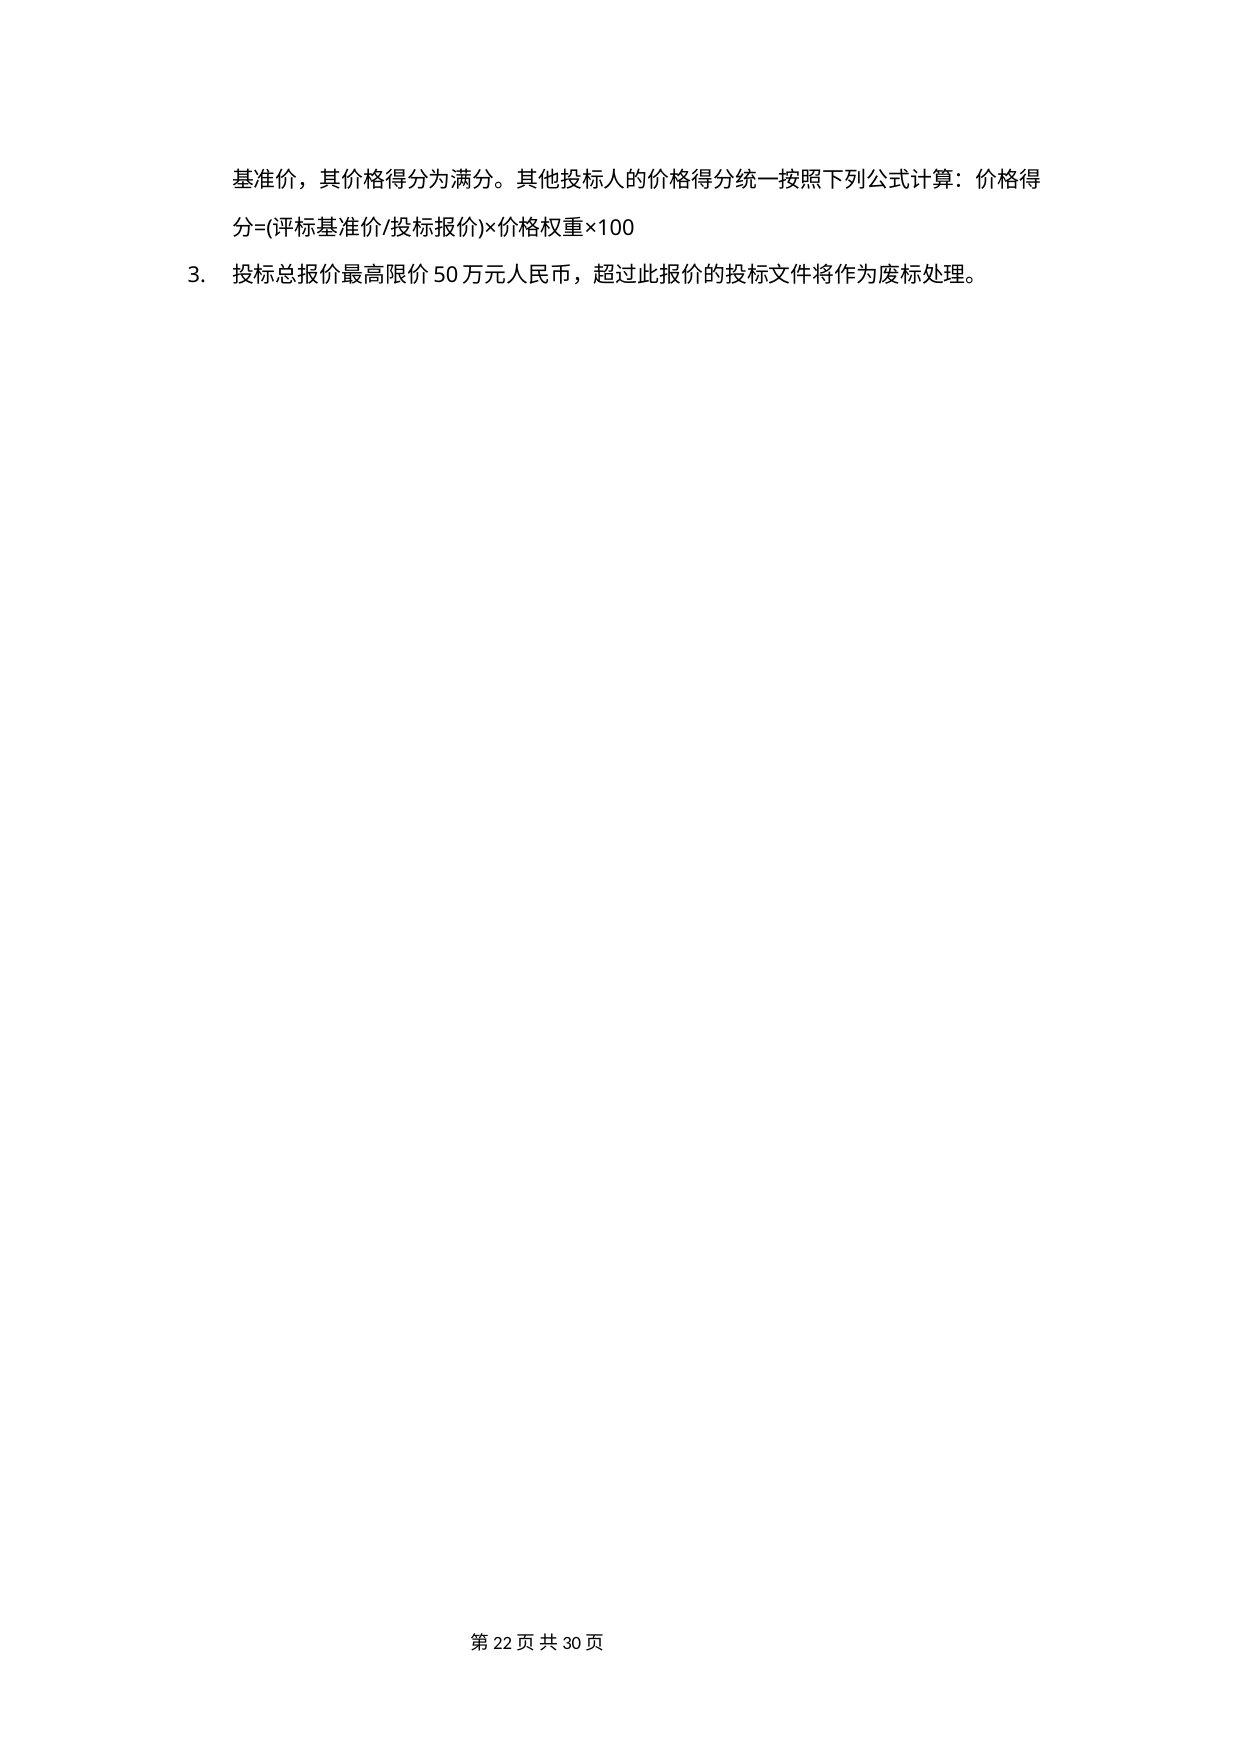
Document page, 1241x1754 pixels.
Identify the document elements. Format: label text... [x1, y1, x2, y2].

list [187, 162, 1053, 241]
list 投标总报价最高限价50万元人民币，超过此报价的投标文件将作为废标处理。 [187, 257, 1053, 289]
